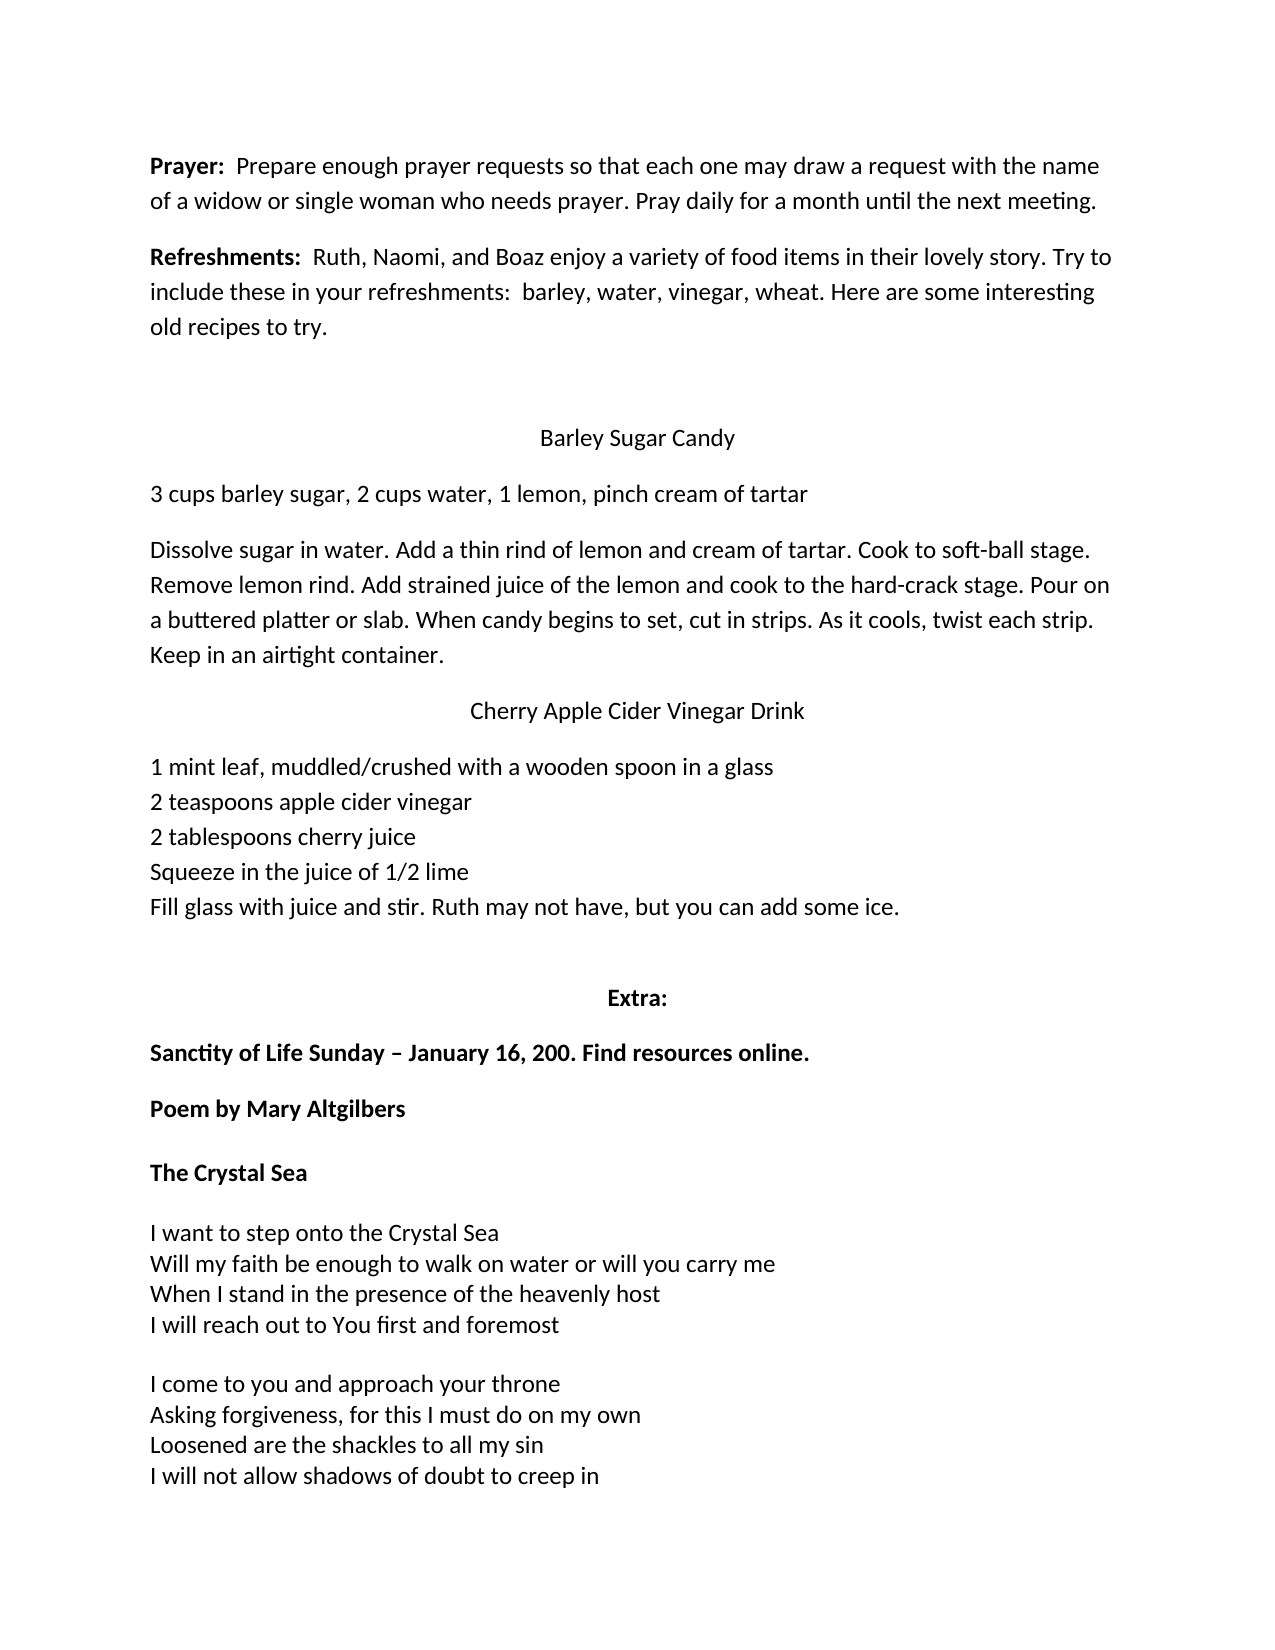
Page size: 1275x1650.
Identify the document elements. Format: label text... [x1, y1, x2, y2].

text Squeeze in the juice of 1/2 lime [150, 856, 1125, 886]
text Barley Sugar Candy [150, 422, 1125, 453]
text The Crystal Sea [150, 1157, 1125, 1188]
text Dissolve sugar in water. Add a thin rind of lemon and cream of tartar. Cook to soft-ball stage. Remove lemon rind. Add strained juice of the lemon and cook to the hard-crack stage. Pour on a buttered platter or slab. When candy begins to set, cut in strips. As it cools, twist each strip. Keep in an airtight container. [150, 534, 1125, 670]
text Fill glass with juice and stir. Ruth may not have, but you can add some ice. [150, 891, 1125, 921]
text Sanctity of Life Sunday – January 16, 200. Find resources online. [150, 1037, 1125, 1068]
text Prayer: Prepare enough prayer requests so that each one may draw a request with the name of a widow or single woman who needs prayer. Pray daily for a month until the next meeting. [150, 150, 1125, 216]
text I want to step onto the Crystal Sea Will my faith be enough to walk on water or will you carry me When I stand in the presence of the heavenly host I will reach out to You first and foremost [150, 1217, 1125, 1339]
text Poem by Mary Altgilbers [150, 1093, 1125, 1124]
text Extra: [150, 982, 1125, 1012]
text 2 tablespoons cherry juice [150, 821, 1125, 851]
text I come to you and approach your throne Asking forgiveness, for this I must do on my own Loosened are the shackles to all my sin I will not allow shadows of doubt to creep in [150, 1368, 1125, 1491]
text 3 cups barley sugar, 2 cups water, 1 lemon, pinch cream of tartar [150, 478, 1125, 509]
text 1 mint leaf, muddled/crushed with a wooden spoon in a glass [150, 751, 1125, 781]
text Refreshments: Ruth, Naomi, and Boaz enjoy a variety of food items in their lovely story. Try to include these in your refreshments: barley, water, vinegar, wheat. Here are some interesting old recipes to try. [150, 241, 1125, 341]
text Cherry Apple Cider Vinegar Drink [150, 695, 1125, 726]
text 2 teaspoons apple cider vinegar [150, 786, 1125, 816]
